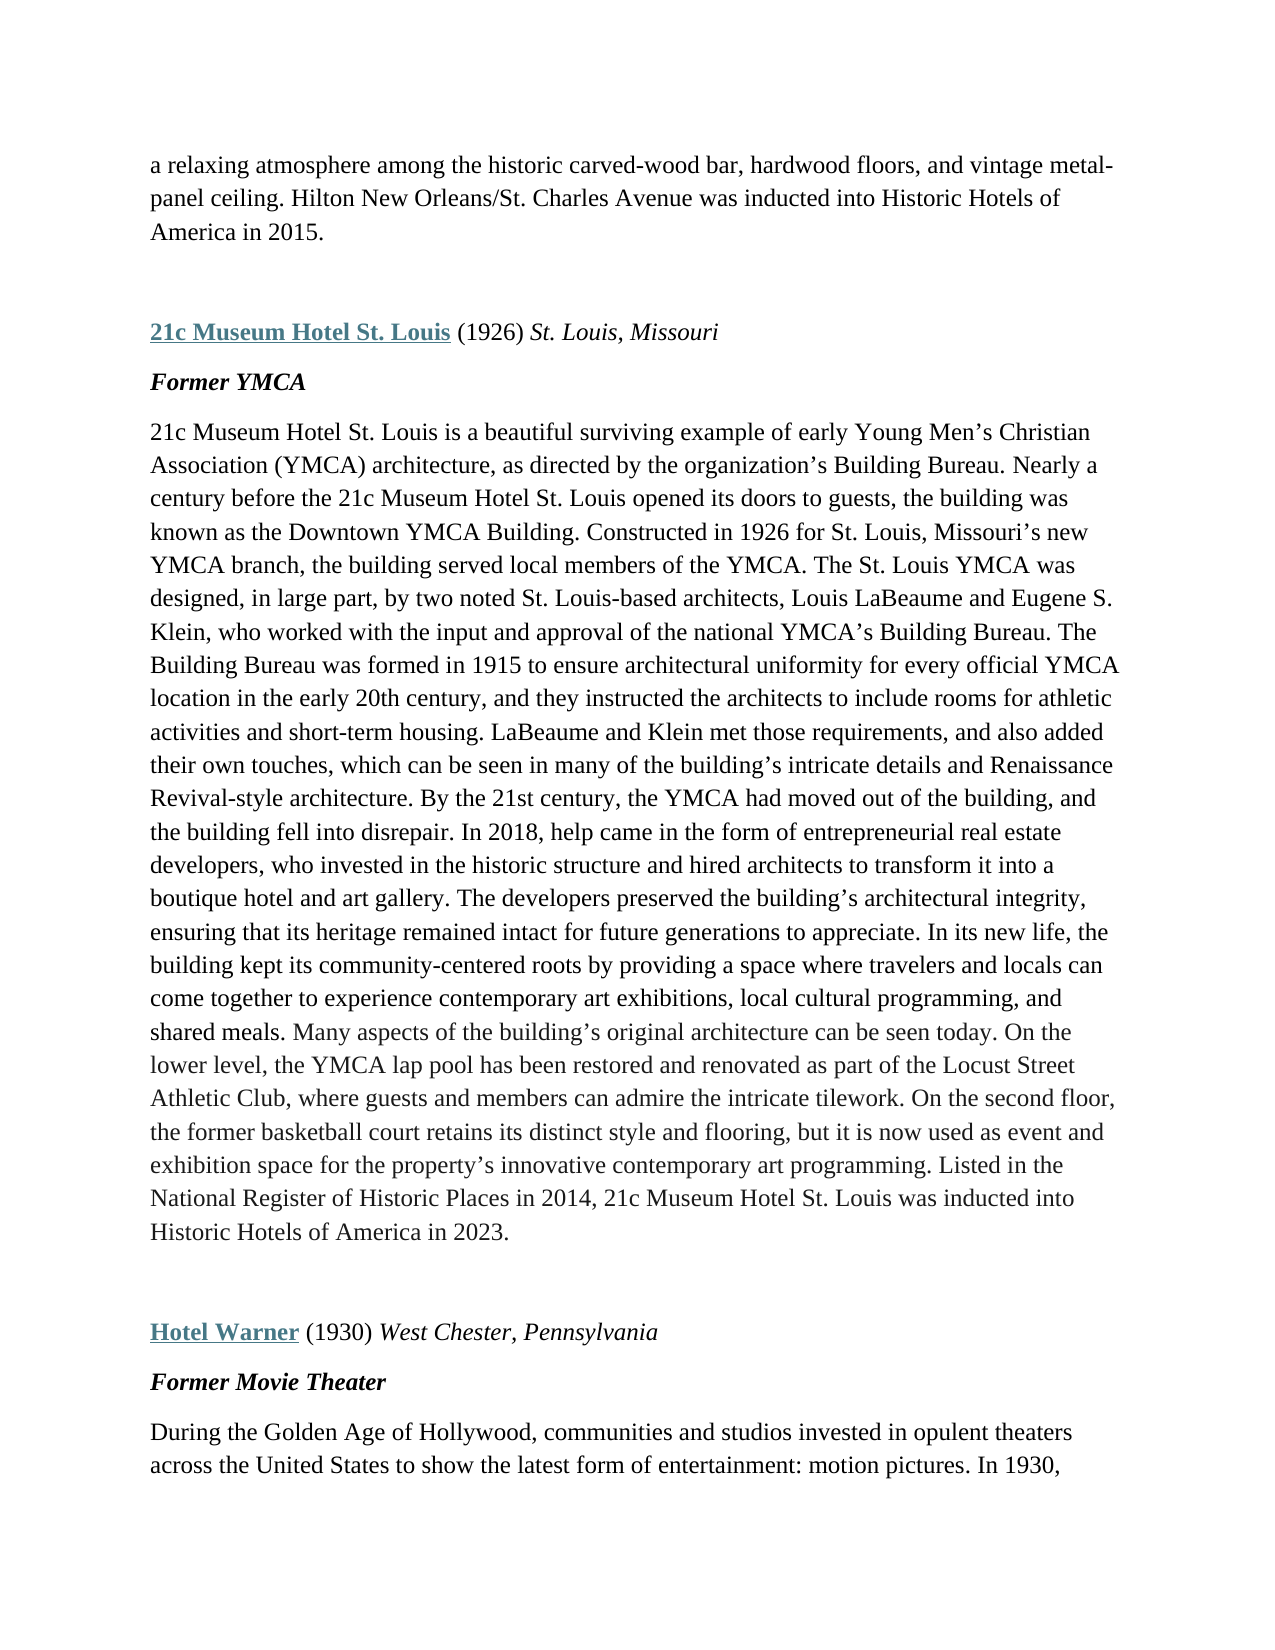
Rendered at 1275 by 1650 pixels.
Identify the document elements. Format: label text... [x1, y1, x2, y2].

text Hotel Warner (1930) West Chester, Pennsylvania [150, 1317, 1125, 1345]
text Former YMCA [150, 367, 1125, 395]
text Former Movie Theater [150, 1367, 1125, 1395]
text 21c Museum Hotel St. Louis is a beautiful surviving example of early Young Men’s Christian Association (YMCA) architecture, as directed by the organization’s Building Bureau. Nearly a century before the 21c Museum Hotel St. Louis opened its doors to guests, the building was known as the Downtown YMCA Building. Constructed in 1926 for St. Louis, Missouri’s new YMCA branch, the building served local members of the YMCA. The St. Louis YMCA was designed, in large part, by two noted St. Louis-based architects, Louis LaBeaume and Eugene S. Klein, who worked with the input and approval of the national YMCA’s Building Bureau. The Building Bureau was formed in 1915 to ensure architectural uniformity for every official YMCA location in the early 20th century, and they instructed the architects to include rooms for athletic activities and short-term housing. LaBeaume and Klein met those requirements, and also added their own touches, which can be seen in many of the building’s intricate details and Renaissance Revival-style architecture. By the 21st century, the YMCA had moved out of the building, and the building fell into disrepair. In 2018, help came in the form of entrepreneurial real estate developers, who invested in the historic structure and hired architects to transform it into a boutique hotel and art gallery. The developers preserved the building’s architectural integrity, ensuring that its heritage remained intact for future generations to appreciate. In its new life, the building kept its community-centered roots by providing a space where travelers and locals can come together to experience contemporary art exhibitions, local cultural programming, and shared meals. Many aspects of the building’s original architecture can be seen today. On the lower level, the YMCA lap pool has been restored and renovated as part of the Locust Street Athletic Club, where guests and members can admire the intricate tilework. On the second floor, the former basketball court retains its distinct style and flooring, but it is now used as event and exhibition space for the property’s innovative contemporary art programming. Listed in the National Register of Historic Places in 2014, 21c Museum Hotel St. Louis was inducted into Historic Hotels of America in 2023. [150, 417, 1125, 1245]
text 21c Museum Hotel St. Louis (1926) St. Louis, Missouri [150, 317, 1125, 345]
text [150, 1417, 1125, 1479]
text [150, 150, 1125, 245]
